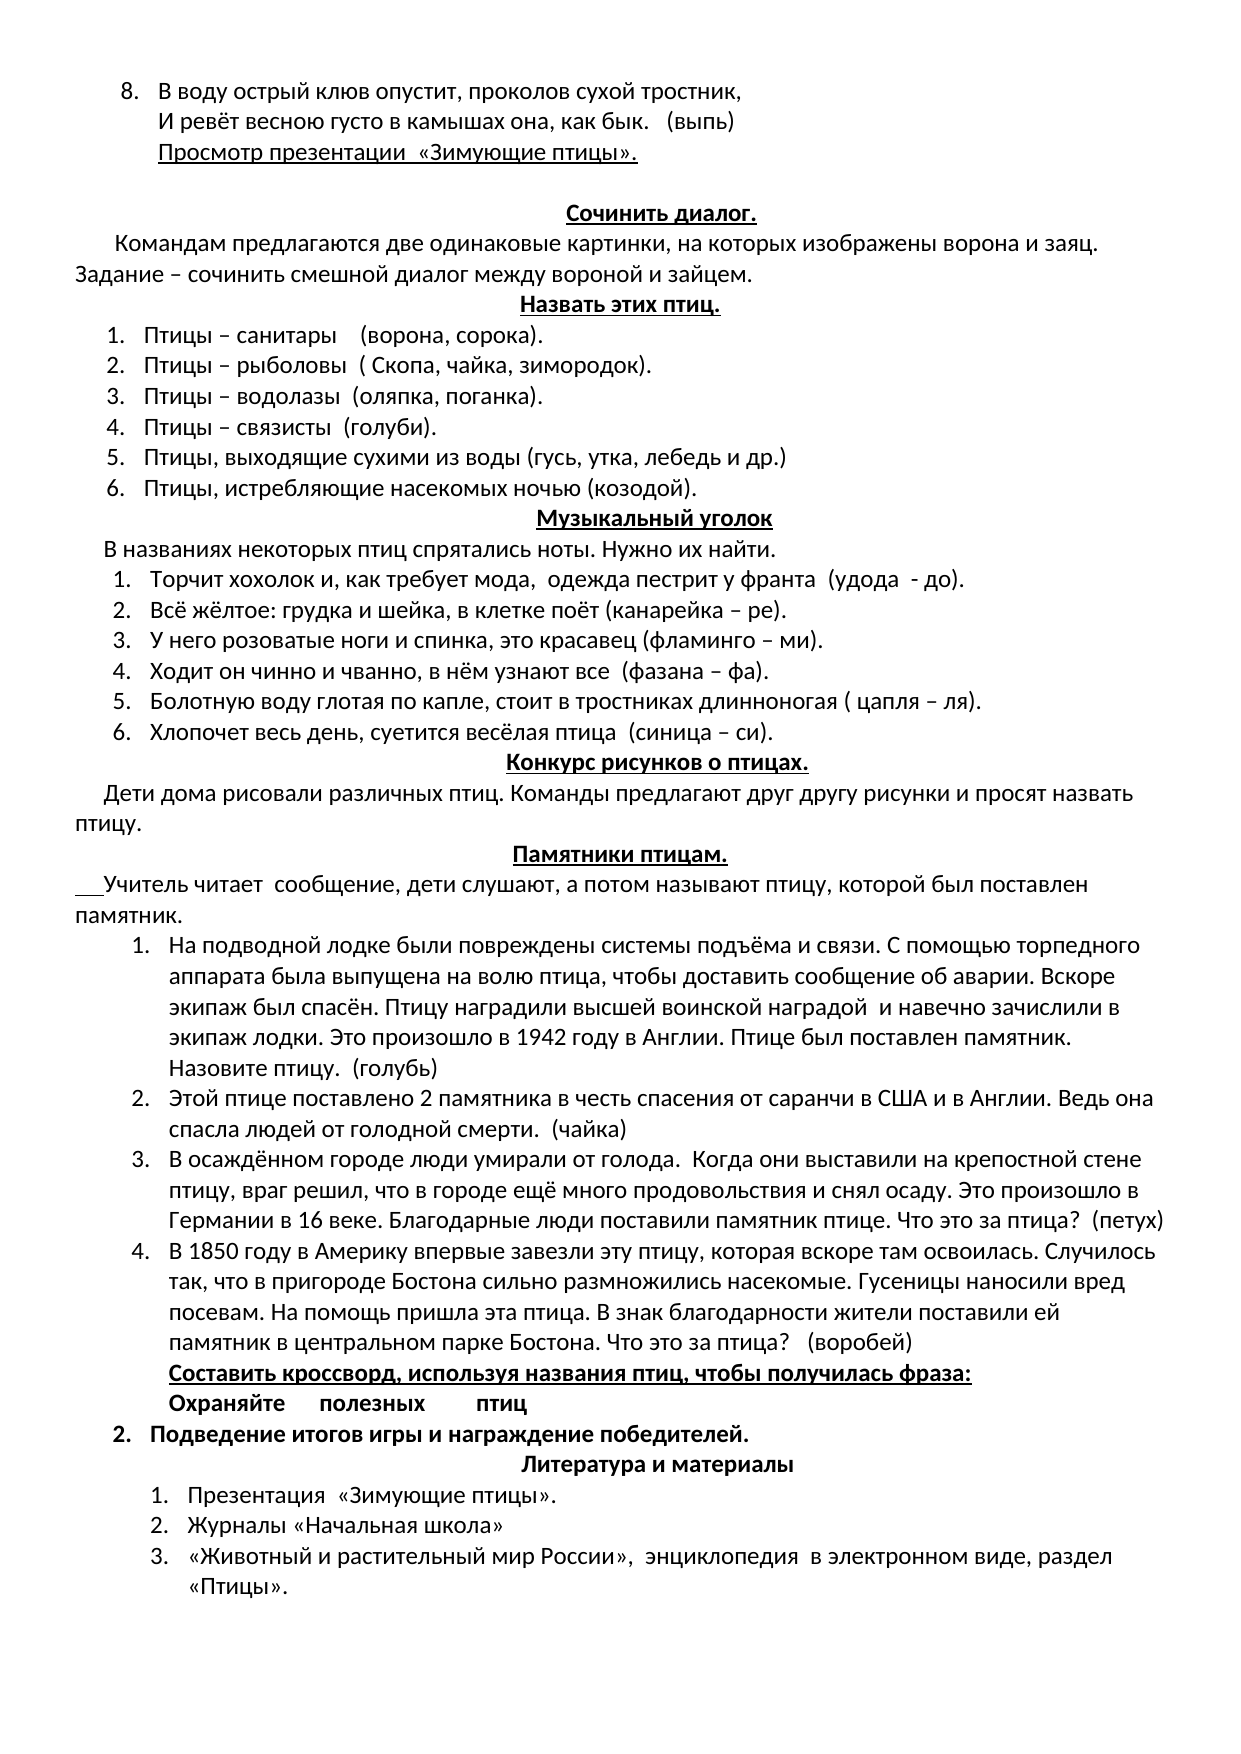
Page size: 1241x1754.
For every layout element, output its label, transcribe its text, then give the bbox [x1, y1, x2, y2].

text Назвать этих птиц. [75, 289, 1165, 319]
list В воду острый клюв опустит, проколов сухой тростник, [120, 75, 1165, 106]
list На подводной лодке были повреждены системы подъёма и связи. С помощью торпедного аппарата была выпущена на волю птица, чтобы доставить сообщение об аварии. Вскоре экипаж был спасён. Птицу наградили высшей воинской наградой и навечно зачислили в экипаж лодки. Это произошло в 1942 году в Англии. Птице был поставлен памятник. Назовите птицу. (голубь) [131, 929, 1165, 1082]
list Болотную воду глотая по капле, стоит в тростниках длинноногая ( цапля – ля). [112, 685, 1165, 716]
text В названиях некоторых птиц спрятались ноты. Нужно их найти. [75, 533, 1165, 563]
list Птицы, истребляющие насекомых ночью (козодой). [106, 472, 1165, 502]
text Дети дома рисовали различных птиц. Команды предлагают друг другу рисунки и просят назвать птицу. [75, 777, 1165, 838]
list Литература и материалы [150, 1448, 1165, 1479]
list Хлопочет весь день, суетится весёлая птица (синица – си). [112, 716, 1165, 746]
list В 1850 году в Америку впервые завезли эту птицу, которая вскоре там освоилась. Случилось так, что в пригороде Бостона сильно размножились насекомые. Гусеницы наносили вред посевам. На помощь пришла эта птица. В знак благодарности жители поставили ей памятник в центральном парке Бостона. Что это за птица? (воробей) [131, 1235, 1165, 1357]
list Конкурс рисунков о птицах. [150, 746, 1165, 777]
list «Животный и растительный мир России», энциклопедия в электронном виде, раздел «Птицы». [150, 1540, 1165, 1601]
list Птицы – рыболовы ( Скопа, чайка, зимородок). [106, 350, 1165, 380]
list У него розоватые ноги и спинка, это красавец (фламинго – ми). [112, 624, 1165, 655]
list И ревёт весною густо в камышах она, как бык. (выпь) [158, 106, 1165, 136]
list Презентация «Зимующие птицы». [150, 1479, 1165, 1509]
list Подведение итогов игры и награждение победителей. [112, 1418, 1165, 1448]
list Ходит он чинно и чванно, в нём узнают все (фазана – фа). [112, 655, 1165, 685]
list Журналы «Начальная школа» [150, 1509, 1165, 1540]
list В осаждённом городе люди умирали от голода. Когда они выставили на крепостной стене птицу, враг решил, что в городе ещё много продовольствия и снял осаду. Это произошло в Германии в 16 веке. Благодарные люди поставили памятник птице. Что это за птица? (петух) [131, 1143, 1165, 1235]
list Этой птице поставлено 2 памятника в честь спасения от саранчи в США и в Англии. Ведь она спасла людей от голодной смерти. (чайка) [131, 1082, 1165, 1143]
list Сочинить диалог. [158, 197, 1165, 228]
list Птицы – санитары (ворона, сорока). [106, 319, 1165, 350]
list Охраняйте полезных птиц [169, 1387, 1165, 1418]
list Составить кроссворд, используя названия птиц, чтобы получилась фраза: [169, 1357, 1165, 1387]
list Торчит хохолок и, как требует мода, одежда пестрит у франта (удода - до). [112, 563, 1165, 594]
list Всё жёлтое: грудка и шейка, в клетке поёт (канарейка – ре). [112, 594, 1165, 624]
list Музыкальный уголок [144, 502, 1165, 533]
list Птицы – водолазы (оляпка, поганка). [106, 380, 1165, 411]
text Памятники птицам. [75, 838, 1165, 868]
list Птицы, выходящие сухими из воды (гусь, утка, лебедь и др.) [106, 441, 1165, 472]
list Просмотр презентации «Зимующие птицы». [158, 136, 1165, 167]
text Учитель читает сообщение, дети слушают, а потом называют птицу, которой был поставлен памятник. [75, 868, 1165, 929]
text Командам предлагаются две одинаковые картинки, на которых изображены ворона и заяц. Задание – сочинить смешной диалог между вороной и зайцем. [75, 228, 1165, 289]
list Птицы – связисты (голуби). [106, 411, 1165, 441]
